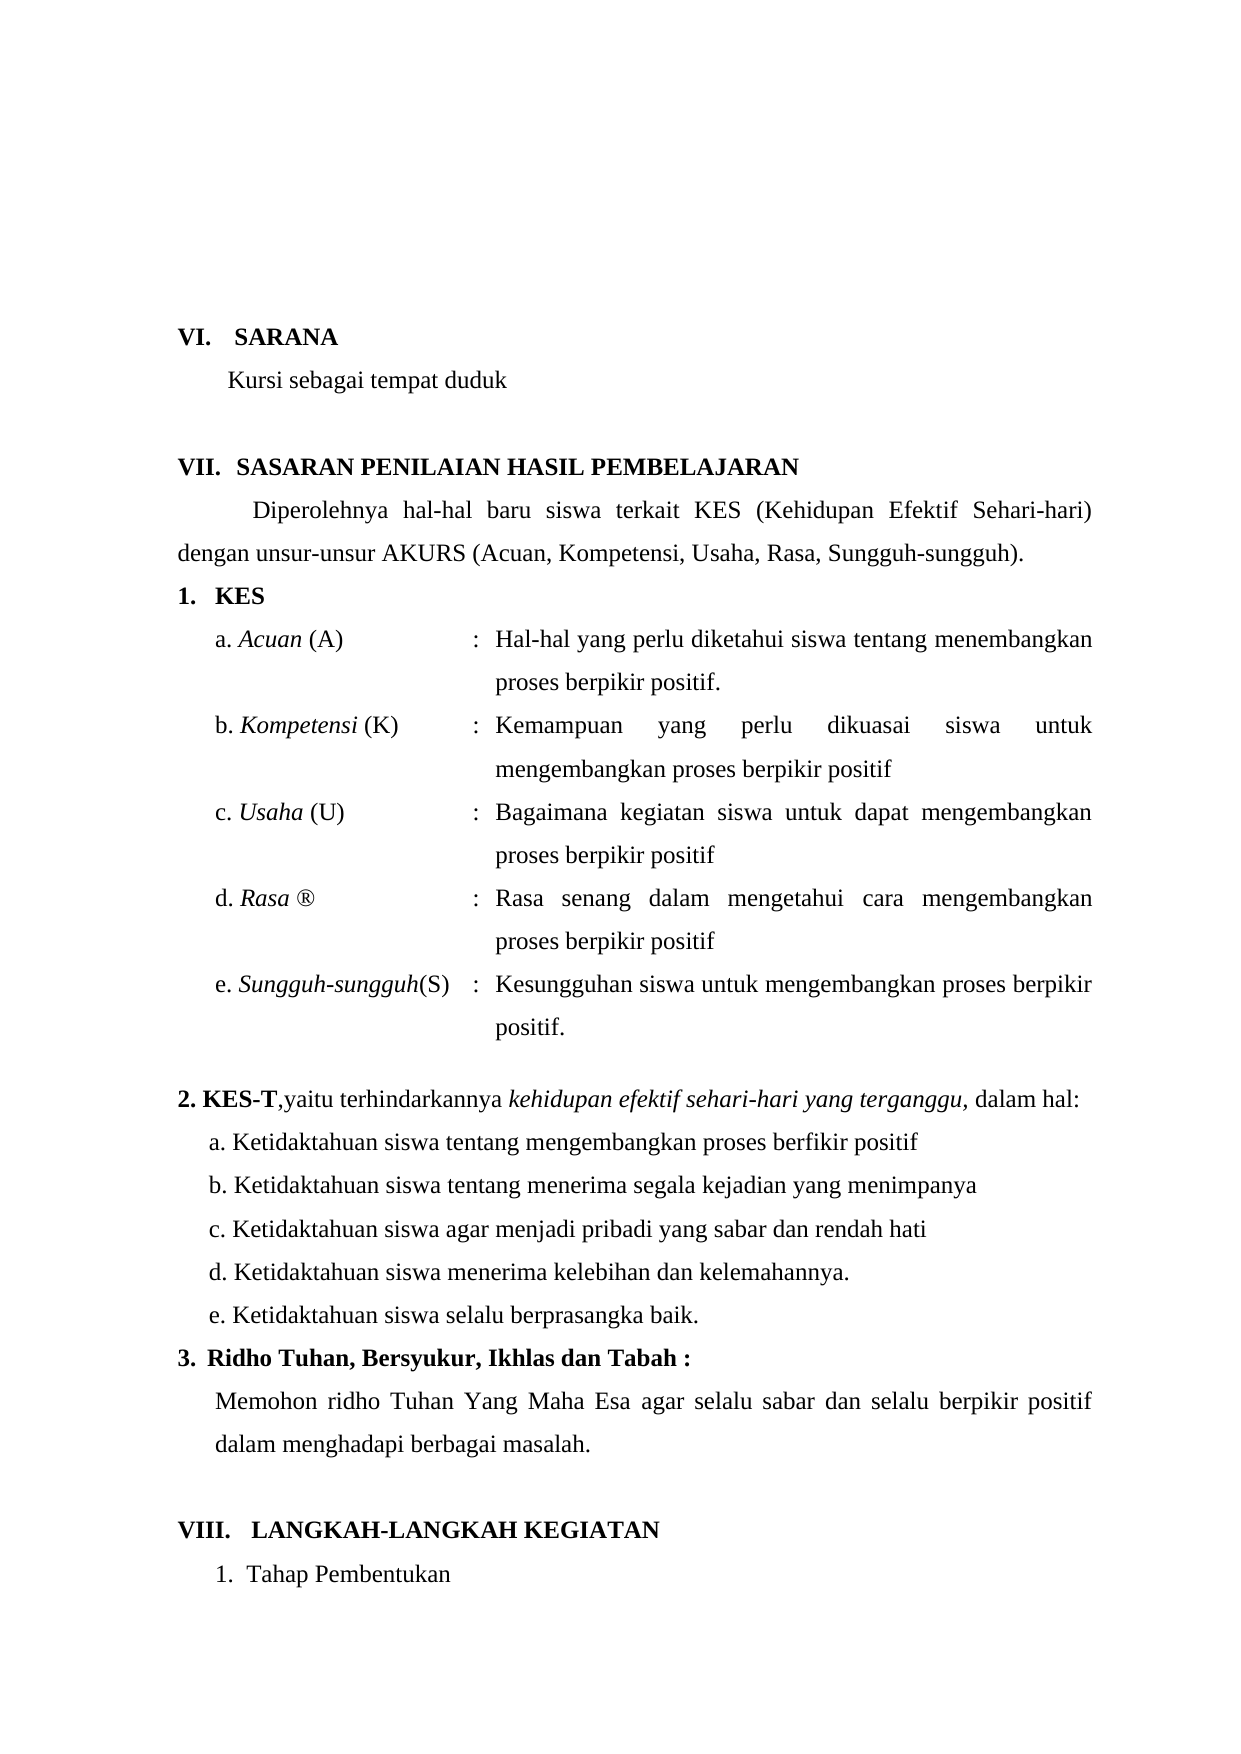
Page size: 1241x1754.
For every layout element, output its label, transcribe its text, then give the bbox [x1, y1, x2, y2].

text 1. KES [177, 581, 1092, 610]
text 2. KES-T,yaitu terhindarkannya kehidupan efektif sehari-hari yang terganggu, dalam hal: [177, 1084, 1092, 1113]
text Memohon ridho Tuhan Yang Maha Esa agar selalu sabar dan selalu berpikir positif dalam menghadapi berbagai masalah. [215, 1386, 1092, 1458]
text a. Acuan (A) : Hal-hal yang perlu diketahui siswa tentang menembangkan proses berpikir positif. [215, 624, 1092, 696]
text 1. Tahap Pembentukan [215, 1559, 1092, 1587]
list LANGKAH-LANGKAH KEGIATAN [177, 1516, 1092, 1544]
text Kursi sebagai tempat duduk [215, 366, 1092, 394]
list SARANA [177, 322, 1092, 351]
text d. Ketidaktahuan siswa menerima kelebihan dan kelemahannya. [208, 1257, 1092, 1286]
text e. Ketidaktahuan siswa selalu berprasangka baik. [208, 1300, 1092, 1329]
text d. Rasa ® : Rasa senang dalam mengetahui cara mengembangkan proses berpikir positif [215, 883, 1092, 955]
text e. Sungguh-sungguh(S) : Kesungguhan siswa untuk mengembangkan proses berpikir positif. [215, 969, 1092, 1041]
text b. Kompetensi (K) : Kemampuan yang perlu dikuasai siswa untuk mengembangkan proses berpikir positif [215, 711, 1092, 782]
text b. Ketidaktahuan siswa tentang menerima segala kejadian yang menimpanya [208, 1171, 1092, 1199]
text a. Ketidaktahuan siswa tentang mengembangkan proses berfikir positif [208, 1127, 1092, 1156]
text Diperolehnya hal-hal baru siswa terkait KES (Kehidupan Efektif Sehari-hari) dengan unsur-unsur AKURS (Acuan, Kompetensi, Usaha, Rasa, Sungguh-sungguh). [177, 495, 1092, 567]
list SASARAN PENILAIAN HASIL PEMBELAJARAN [177, 452, 1092, 481]
text c. Usaha (U) : Bagaimana kegiatan siswa untuk dapat mengembangkan proses berpikir positif [215, 797, 1092, 869]
text c. Ketidaktahuan siswa agar menjadi pribadi yang sabar dan rendah hati [208, 1214, 1092, 1242]
list Ridho Tuhan, Bersyukur, Ikhlas dan Tabah : [177, 1343, 1092, 1372]
